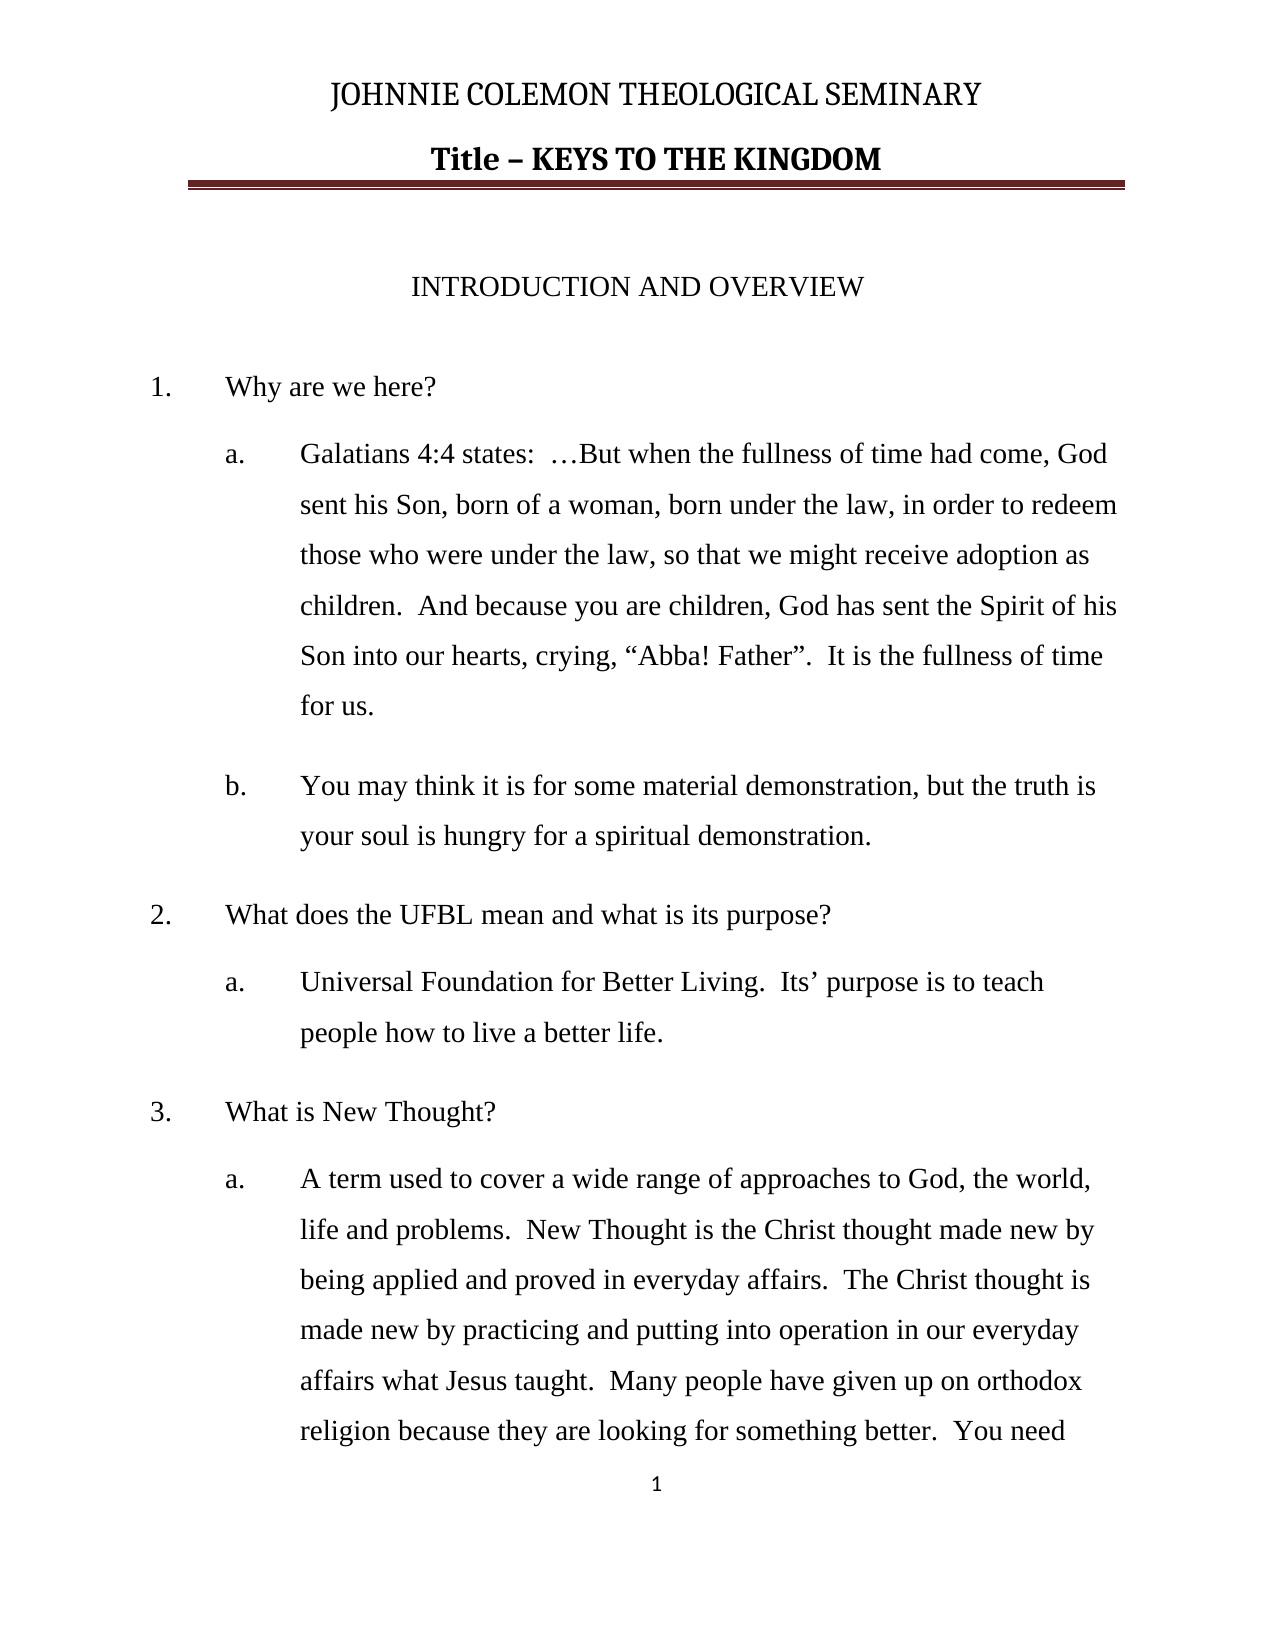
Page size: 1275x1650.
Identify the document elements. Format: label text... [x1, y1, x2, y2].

list You may think it is for some material demonstration, but the truth is your soul is hungry for a spiritual demonstration. [225, 768, 1125, 852]
list Galatians 4:4 states: …But when the fullness of time had come, God sent his Son, born of a woman, born under the law, in order to redeem those who were under the law, so that we might receive adoption as children. And because you are children, God has sent the Spirit of his Son into our hearts, crying, “Abba! Father”. It is the fullness of time for us. [225, 437, 1125, 722]
text INTRODUCTION AND OVERVIEW [150, 269, 1125, 302]
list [225, 1161, 1125, 1447]
list What does the UFBL mean and what is its purpose? [150, 897, 1125, 931]
list Why are we here? [150, 369, 1125, 403]
list What is New Thought? [150, 1094, 1125, 1128]
list Universal Foundation for Better Living. Its’ purpose is to teach people how to live a better life. [225, 964, 1125, 1048]
